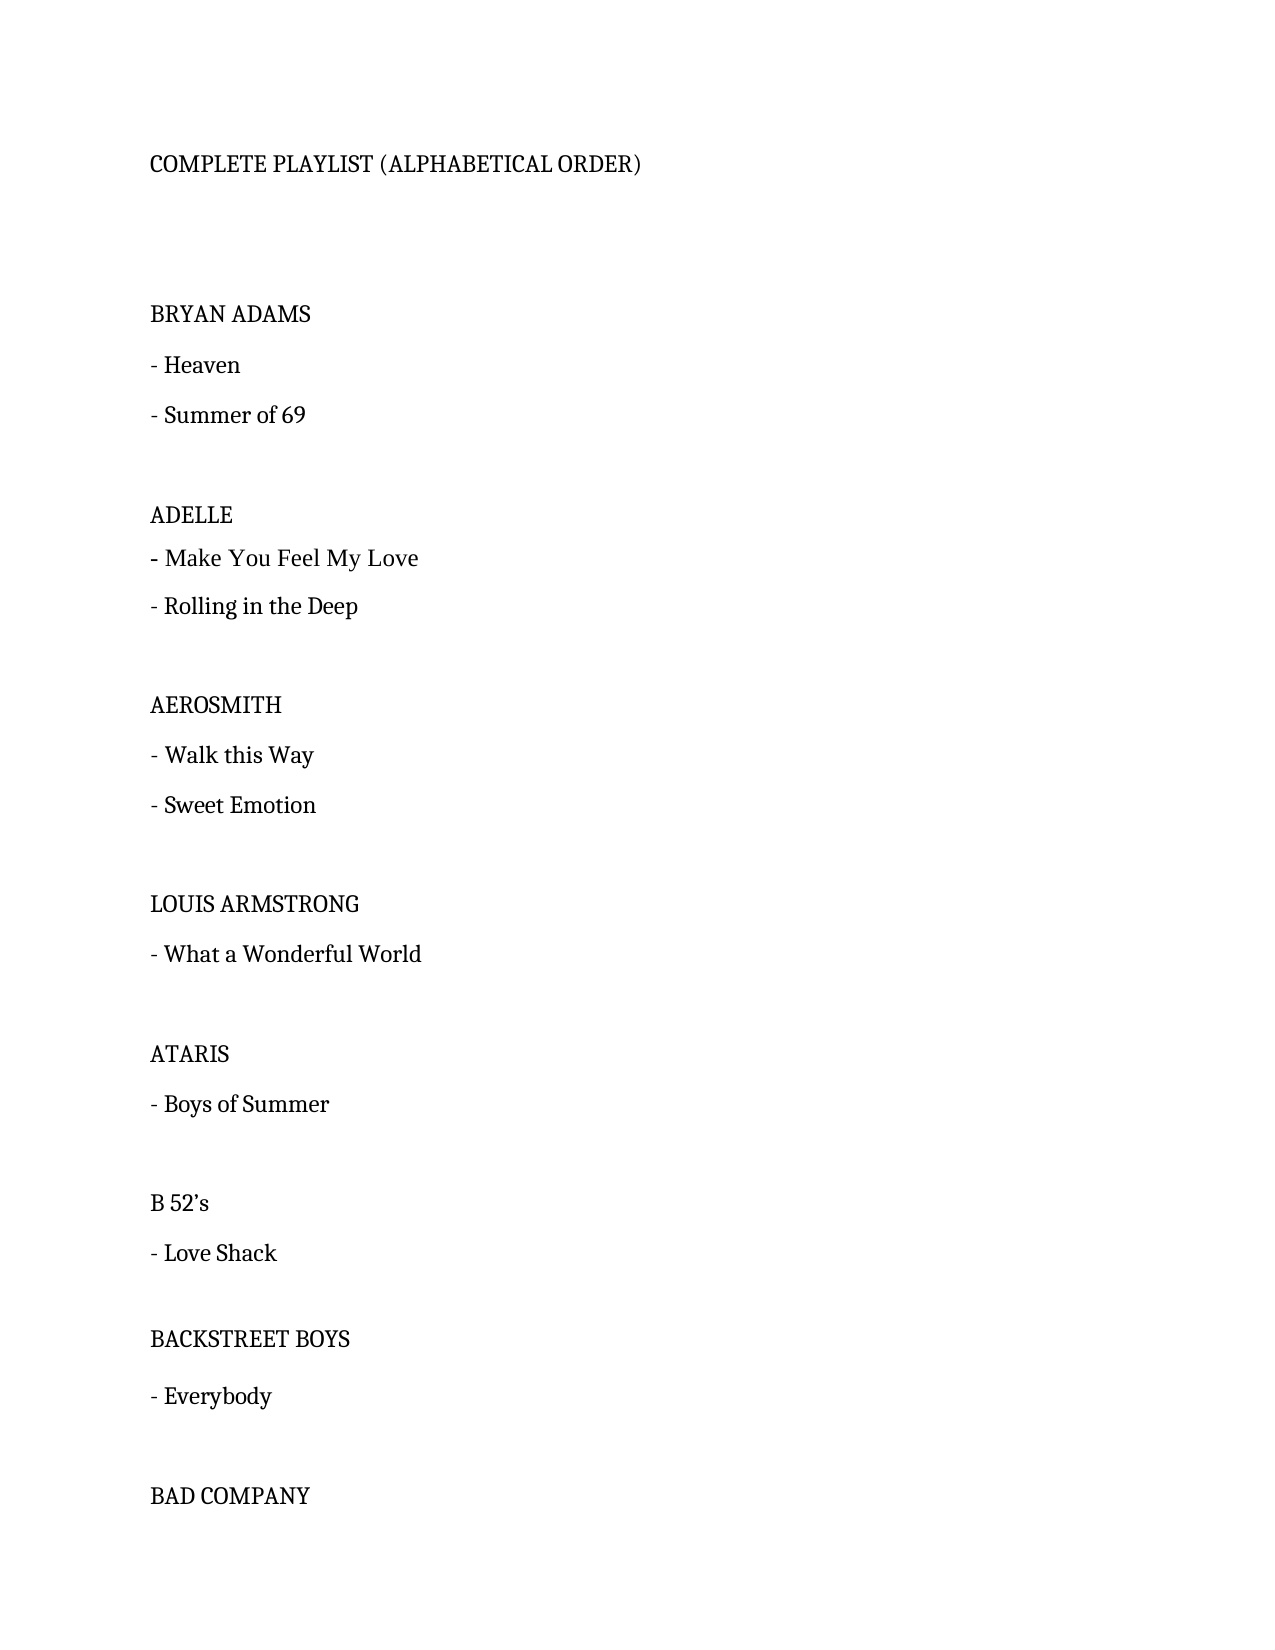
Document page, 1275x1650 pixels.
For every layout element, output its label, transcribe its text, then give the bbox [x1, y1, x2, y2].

text - Everybody [150, 1382, 1125, 1411]
text ATARIS [150, 1039, 1125, 1068]
text LOUIS ARMSTRONG [150, 890, 1125, 919]
list Summer of 69 [150, 401, 1125, 429]
text BAD COMPANY [150, 1482, 1125, 1511]
text - Make You Feel My Love [150, 550, 1125, 571]
text - Boys of Summer [150, 1089, 1125, 1118]
text COMPLETE PLAYLIST (ALPHABETICAL ORDER) [150, 150, 1125, 179]
text - Love Shack [150, 1238, 1125, 1267]
text AEROSMITH [150, 691, 1125, 720]
text BRYAN ADAMS [150, 300, 1125, 329]
text - Heaven [150, 351, 1125, 379]
text - Rolling in the Deep [150, 592, 1125, 620]
text BACKSTREET BOYS [150, 1325, 1125, 1353]
text ADELLE [150, 501, 1125, 529]
text B 52’s [150, 1189, 1125, 1218]
list Walk this Way [150, 741, 1125, 770]
list Sweet Emotion [150, 791, 1125, 819]
text - What a Wonderful World [150, 940, 1125, 969]
